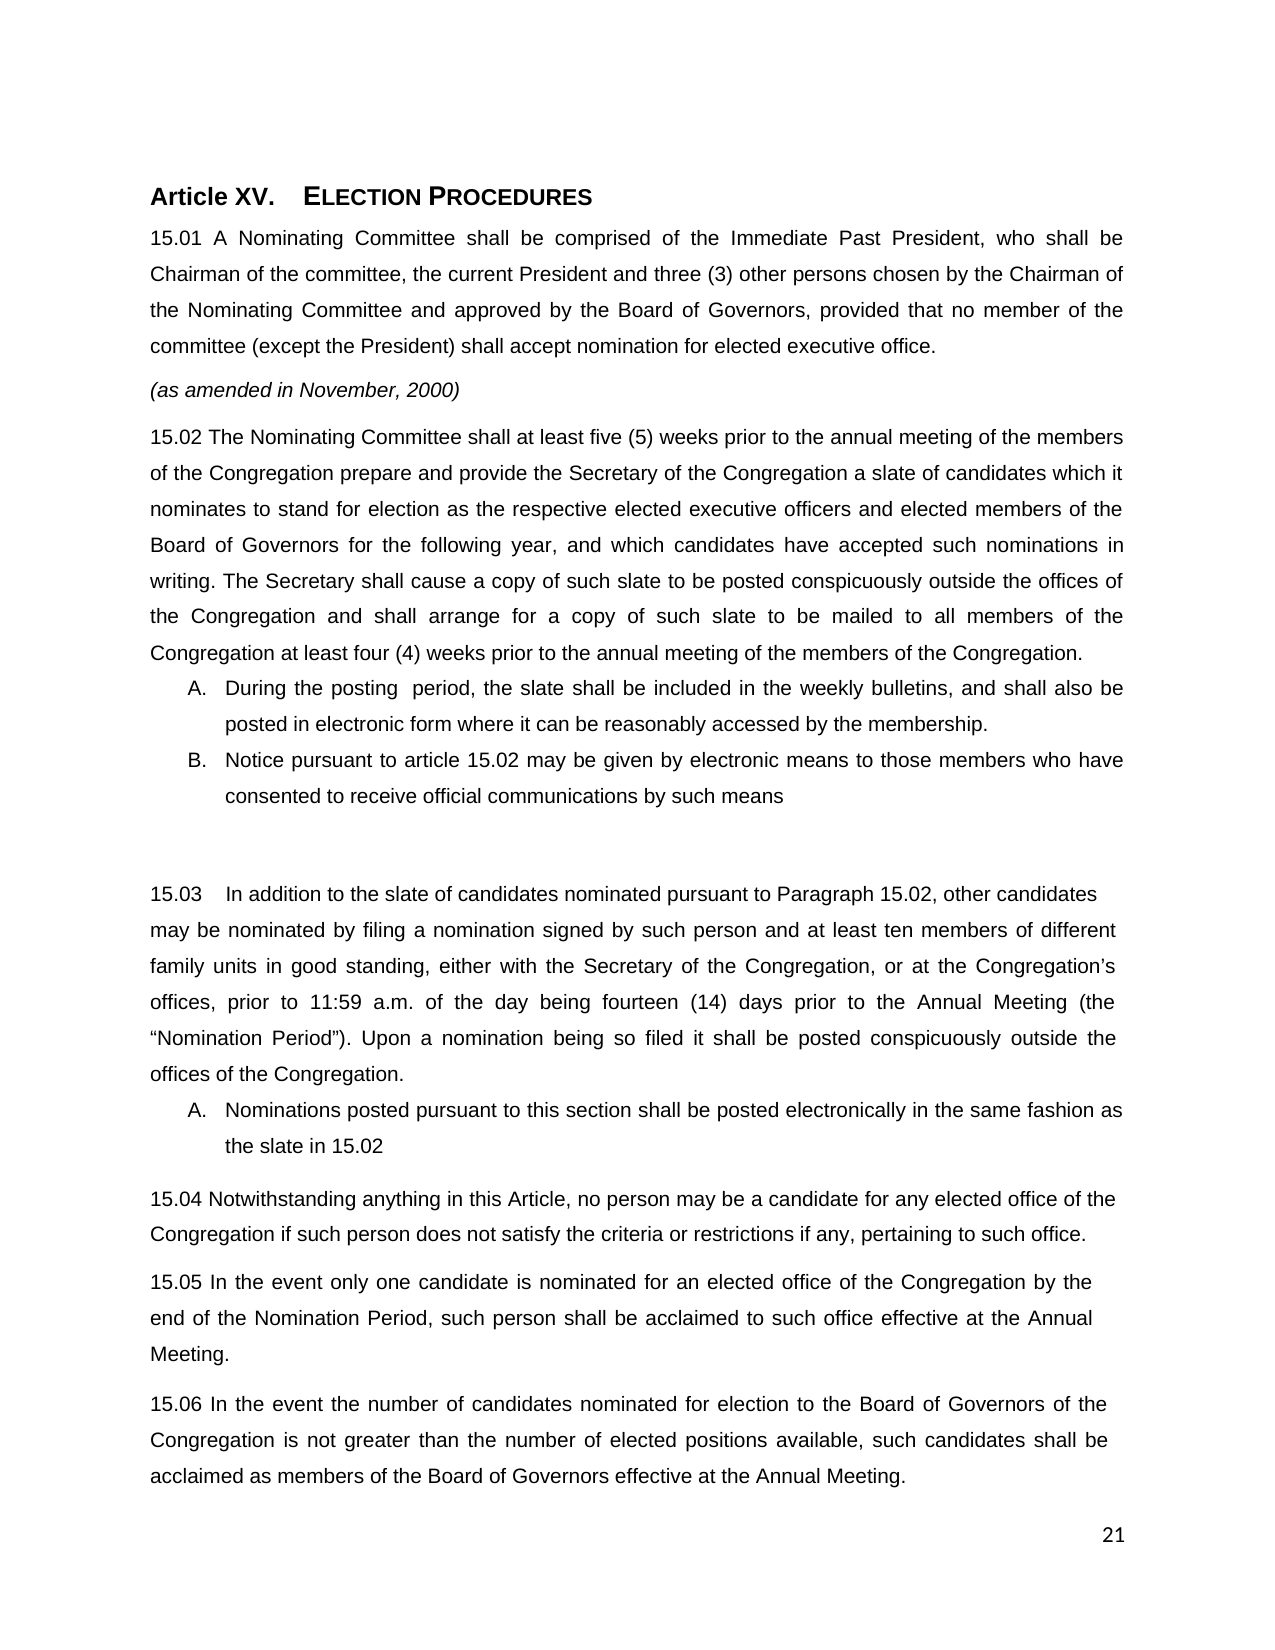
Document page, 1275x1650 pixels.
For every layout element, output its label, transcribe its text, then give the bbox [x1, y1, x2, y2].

list Notice pursuant to article 15.02 may be given by electronic means to those members who have consented to receive official communications by such means [187, 748, 1125, 808]
text 15.02 The Nominating Committee shall at least five (5) weeks prior to the annual meeting of the members of the Congregation prepare and provide the Secretary of the Congregation a slate of candidates which it nominates to stand for election as the respective elected executive officers and elected members of the Board of Governors for the following year, and which candidates have accepted such nominations in writing. The Secretary shall cause a copy of such slate to be posted conspicuously outside the offices of the Congregation and shall arrange for a copy of such slate to be mailed to all members of the Congregation at least four (4) weeks prior to the annual meeting of the members of the Congregation. [150, 425, 1125, 664]
text 15.01 A Nominating Committee shall be comprised of the Immediate Past President, who shall be Chairman of the committee, the current President and three (3) other persons chosen by the Chairman of the Nominating Committee and approved by the Board of Governors, provided that no member of the committee (except the President) shall accept nomination for elected executive office. [150, 226, 1125, 358]
text 15.03 In addition to the slate of candidates nominated pursuant to Paragraph 15.02, other candidates [150, 882, 1125, 906]
list Nominations posted pursuant to this section shall be posted electronically in the same fashion as the slate in 15.02 [187, 1098, 1125, 1158]
text 15.04 Notwithstanding anything in this Article, no person may be a candidate for any elected office of the Congregation if such person does not satisfy the criteria or restrictions if any, pertaining to such office. [150, 1186, 1117, 1246]
text 15.06 In the event the number of candidates nominated for election to the Board of Governors of the Congregation is not greater than the number of elected positions available, such candidates shall be acclaimed as members of the Board of Governors effective at the Annual Meeting. [150, 1392, 1110, 1488]
text may be nominated by filing a nomination signed by such person and at least ten members of different family units in good standing, either with the Secretary of the Congregation, or at the Congregation’s offices, prior to 11:59 a.m. of the day being fourteen (14) days prior to the Annual Meeting (the “Nomination Period”). Upon a nomination being so filed it shall be posted conspicuously outside the offices of the Congregation. [150, 918, 1117, 1086]
text (as amended in November, 2000) [150, 377, 1125, 401]
list During the posting period, the slate shall be included in the weekly bulletins, and shall also be posted in electronic form where it can be reasonably accessed by the membership. [187, 676, 1125, 736]
text Article XV. ELECTION PROCEDURES [150, 180, 1125, 211]
text 15.05 In the event only one candidate is nominated for an elected office of the Congregation by the end of the Nomination Period, such person shall be acclaimed to such office effective at the Annual Meeting. [150, 1269, 1095, 1365]
